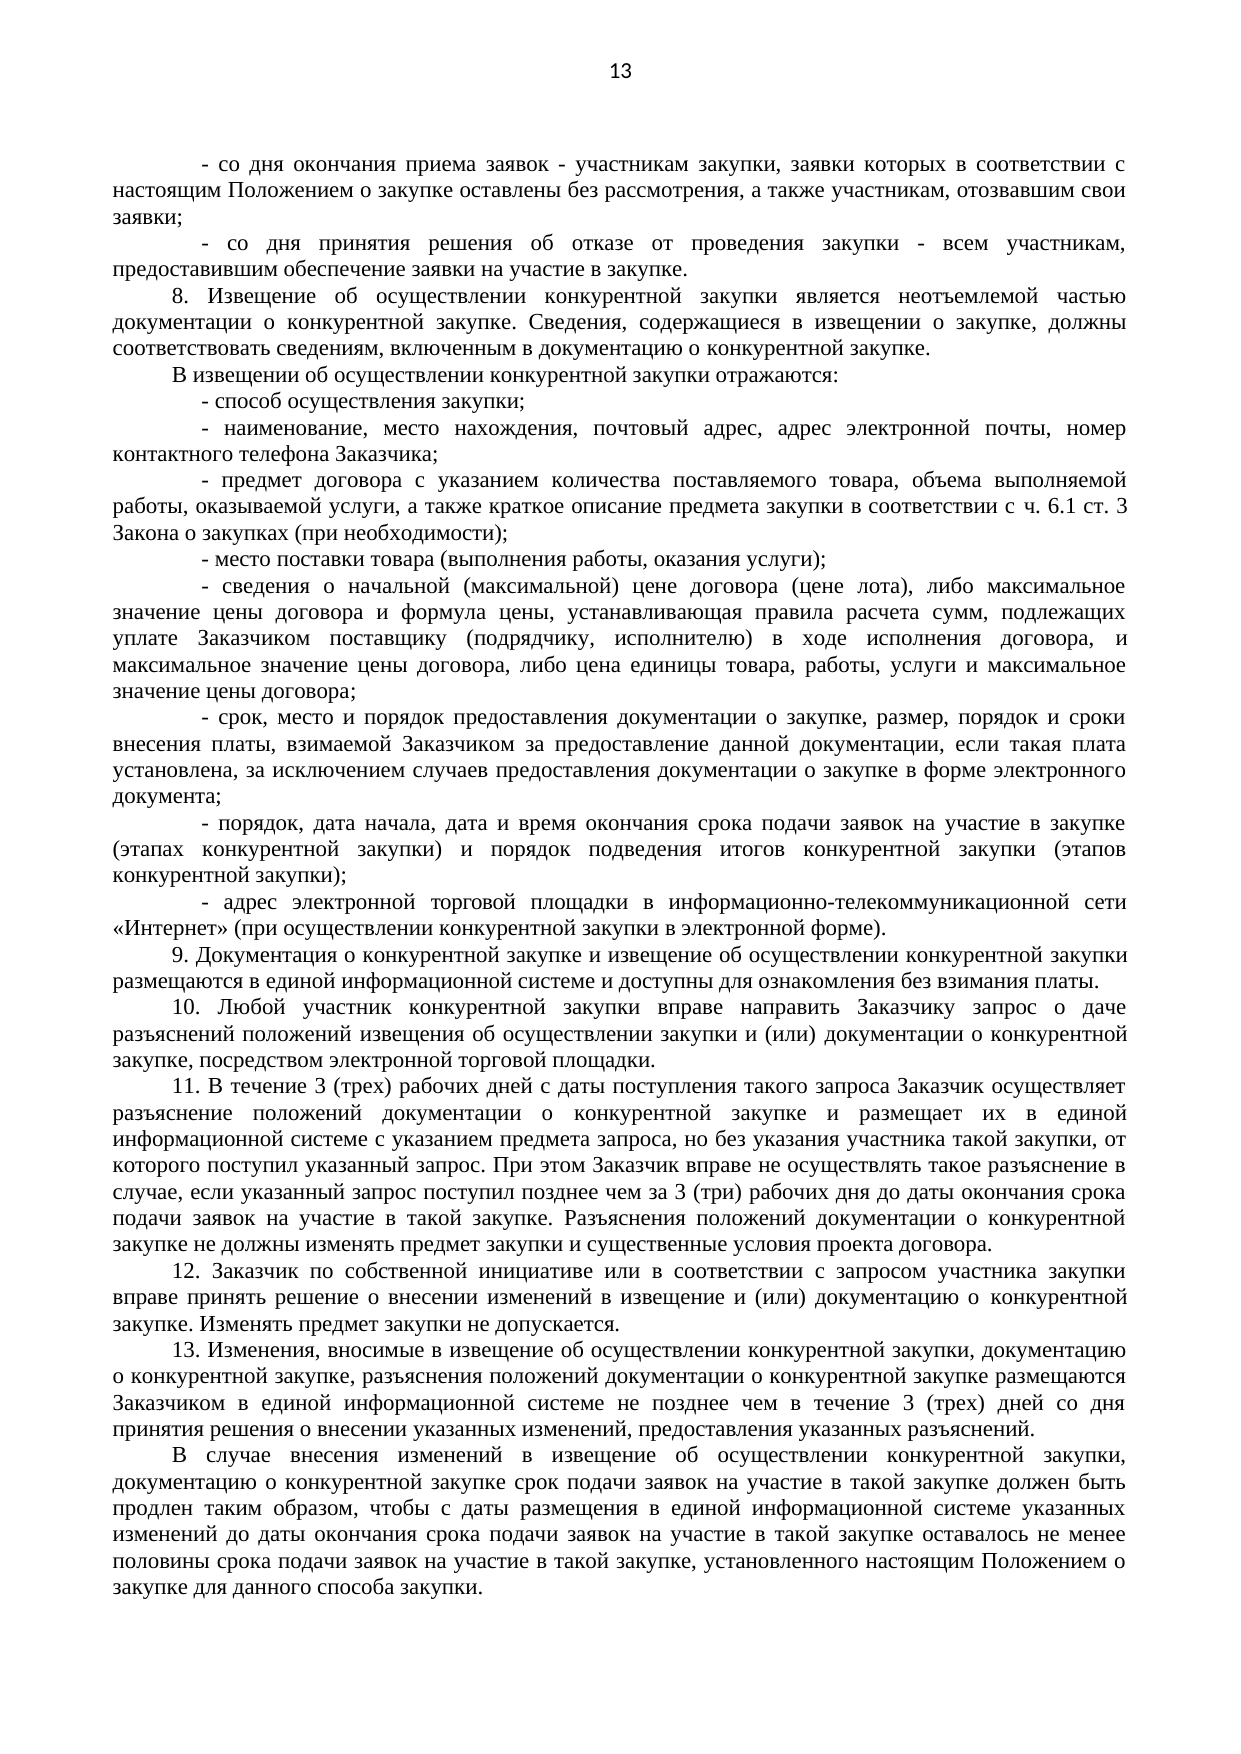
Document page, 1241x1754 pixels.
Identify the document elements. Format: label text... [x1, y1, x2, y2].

text - срок, место и порядок предоставления документации о закупке, размер, порядок и сроки внесения платы, взимаемой Заказчиком за предоставление данной документации, если такая плата установлена, за исключением случаев предоставления документации о закупке в форме электронного документа; [112, 703, 1128, 809]
text - наименование, место нахождения, почтовый адрес, адрес электронной почты, номер контактного телефона Заказчика; [112, 413, 1128, 466]
text 12. Заказчик по собственной инициативе или в соответствии с запросом участника закупки вправе принять решение о внесении изменений в извещение и (или) документацию о конкурентной закупке. Изменять предмет закупки не допускается. [112, 1257, 1128, 1336]
text - способ осуществления закупки; [112, 387, 1128, 413]
text - адрес электронной торговой площадки в информационно-телекоммуникационной сети «Интернет» (при осуществлении конкурентной закупки в электронной форме). [112, 888, 1128, 941]
text 13. Изменения, вносимые в извещение об осуществлении конкурентной закупки, документацию о конкурентной закупке, разъяснения положений документации о конкурентной закупке размещаются Заказчиком в единой информационной системе не позднее чем в течение 3 (трех) дней со дня принятия решения о внесении указанных изменений, предоставления указанных разъяснений. [112, 1336, 1128, 1441]
text В случае внесения изменений в извещение об осуществлении конкурентной закупки, документацию о конкурентной закупке срок подачи заявок на участие в такой закупке должен быть продлен таким образом, чтобы с даты размещения в единой информационной системе указанных изменений до даты окончания срока подачи заявок на участие в такой закупке оставалось не менее половины срока подачи заявок на участие в такой закупке, установленного настоящим Положением о закупке для данного способа закупки. [112, 1441, 1128, 1599]
text - предмет договора с указанием количества поставляемого товара, объема выполняемой работы, оказываемой услуги, а также краткое описание предмета закупки в соответствии с ч. 6.1 ст. 3 Закона о закупках (при необходимости); [112, 466, 1128, 545]
text - место поставки товара (выполнения работы, оказания услуги); [112, 545, 1128, 572]
text 9. Документация о конкурентной закупке и извещение об осуществлении конкурентной закупки размещаются в единой информационной системе и доступны для ознакомления без взимания платы. [112, 941, 1128, 993]
text 11. В течение 3 (трех) рабочих дней с даты поступления такого запроса Заказчик осуществляет разъяснение положений документации о конкурентной закупке и размещает их в единой информационной системе с указанием предмета запроса, но без указания участника такой закупки, от которого поступил указанный запрос. При этом Заказчик вправе не осуществлять такое разъяснение в случае, если указанный запрос поступил позднее чем за 3 (три) рабочих дня до даты окончания срока подачи заявок на участие в такой закупке. Разъяснения положений документации о конкурентной закупке не должны изменять предмет закупки и существенные условия проекта договора. [112, 1072, 1128, 1257]
text 10. Любой участник конкурентной закупки вправе направить Заказчику запрос о даче разъяснений положений извещения об осуществлении закупки и (или) документации о конкурентной закупке, посредством электронной торговой площадки. [112, 993, 1128, 1072]
text В извещении об осуществлении конкурентной закупки отражаются: [112, 361, 1128, 387]
text - сведения о начальной (максимальной) цене договора (цене лота), либо максимальное значение цены договора и формула цены, устанавливающая правила расчета сумм, подлежащих уплате Заказчиком поставщику (подрядчику, исполнителю) в ходе исполнения договора, и максимальное значение цены договора, либо цена единицы товара, работы, услуги и максимальное значение цены договора; [112, 572, 1128, 703]
text - со дня принятия решения об отказе от проведения закупки - всем участникам, предоставившим обеспечение заявки на участие в закупке. [112, 229, 1128, 282]
text 8. Извещение об осуществлении конкурентной закупки является неотъемлемой частью документации о конкурентной закупке. Сведения, содержащиеся в извещении о закупке, должны соответствовать сведениям, включенным в документацию о конкурентной закупке. [112, 282, 1128, 361]
text - со дня окончания приема заявок - участникам закупки, заявки которых в соответствии с настоящим Положением о закупке оставлены без рассмотрения, а также участникам, отозвавшим свои заявки; [112, 150, 1128, 229]
text - порядок, дата начала, дата и время окончания срока подачи заявок на участие в закупке (этапах конкурентной закупки) и порядок подведения итогов конкурентной закупки (этапов конкурентной закупки); [112, 809, 1128, 888]
